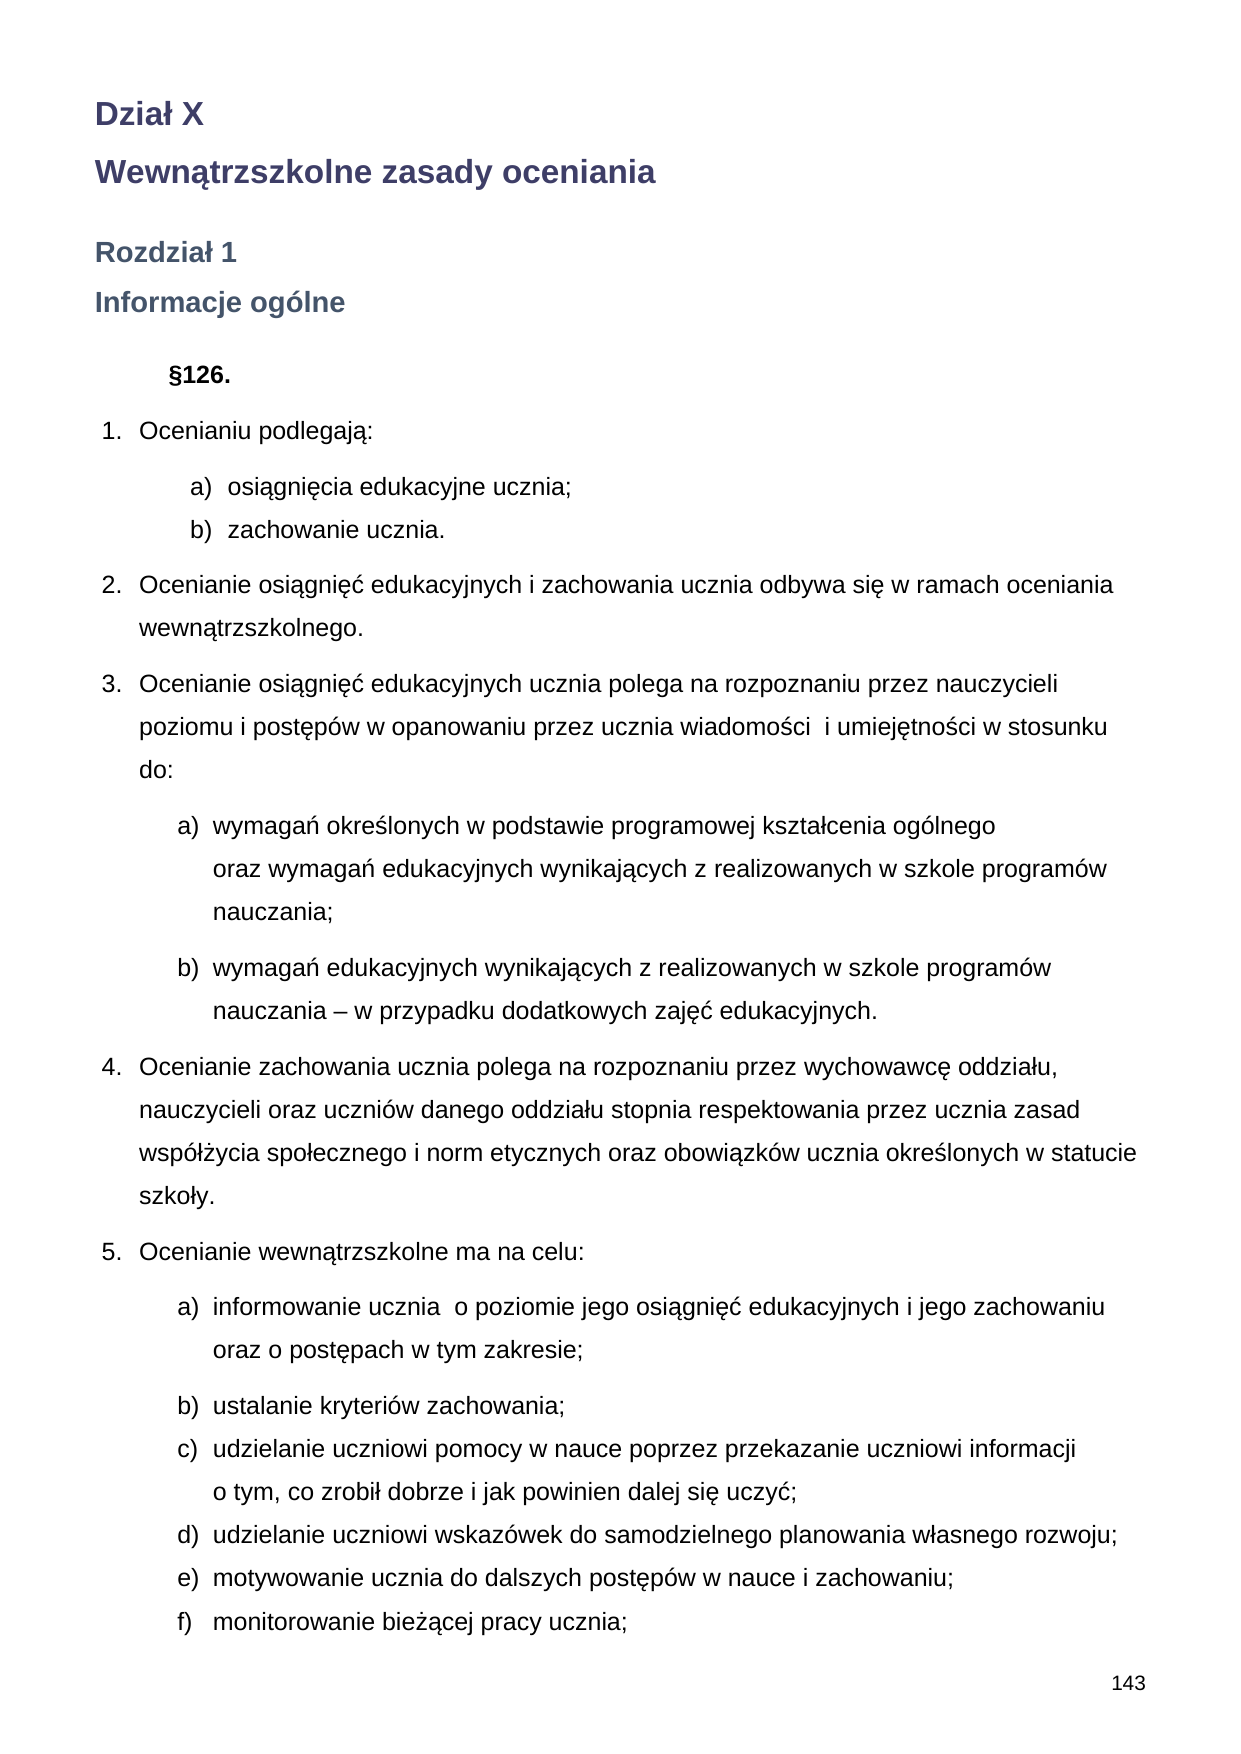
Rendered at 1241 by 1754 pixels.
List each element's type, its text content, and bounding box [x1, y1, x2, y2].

list Ocenianiu podlegają: [101, 416, 1146, 445]
list ustalanie kryteriów zachowania; [177, 1391, 1146, 1420]
list Ocenianie wewnątrzszkolne ma na celu: [101, 1237, 1146, 1265]
list monitorowanie bieżącej pracy ucznia; [177, 1607, 1146, 1635]
list wymagań określonych w podstawie programowej kształcenia ogólnego oraz wymagań edukacyjnych wynikających z realizowanych w szkole programów nauczania; [177, 811, 1146, 926]
list motywowanie ucznia do dalszych postępów w nauce i zachowaniu; [177, 1563, 1146, 1592]
list Ocenianie osiągnięć edukacyjnych i zachowania ucznia odbywa się w ramach oceniania wewnątrzszkolnego. [101, 570, 1146, 642]
list informowanie ucznia o poziomie jego osiągnięć edukacyjnych i jego zachowaniu oraz o postępach w tym zakresie; [177, 1292, 1146, 1364]
list zachowanie ucznia. [190, 515, 1146, 543]
list Ocenianie zachowania ucznia polega na rozpoznaniu przez wychowawcę oddziału, nauczycieli oraz uczniów danego oddziału stopnia respektowania przez ucznia zasad współżycia społecznego i norm etycznych oraz obowiązków ucznia określonych w statucie szkoły. [101, 1052, 1146, 1210]
subtitle Rozdział 1 Informacje ogólne [94, 235, 1146, 318]
list Ocenianie osiągnięć edukacyjnych ucznia polega na rozpoznaniu przez nauczycieli poziomu i postępów w opanowaniu przez ucznia wiadomości i umiejętności w stosunku do: [101, 669, 1146, 784]
list wymagań edukacyjnych wynikających z realizowanych w szkole programów nauczania – w przypadku dodatkowych zajęć edukacyjnych. [177, 953, 1146, 1025]
list udzielanie uczniowi wskazówek do samodzielnego planowania własnego rozwoju; [177, 1520, 1146, 1549]
list osiągnięcia edukacyjne ucznia; [190, 472, 1146, 500]
list udzielanie uczniowi pomocy w nauce poprzez przekazanie uczniowi informacji o tym, co zrobił dobrze i jak powinien dalej się uczyć; [177, 1434, 1146, 1506]
subtitle Dział X Wewnątrzszkolne zasady oceniania [94, 94, 1146, 191]
